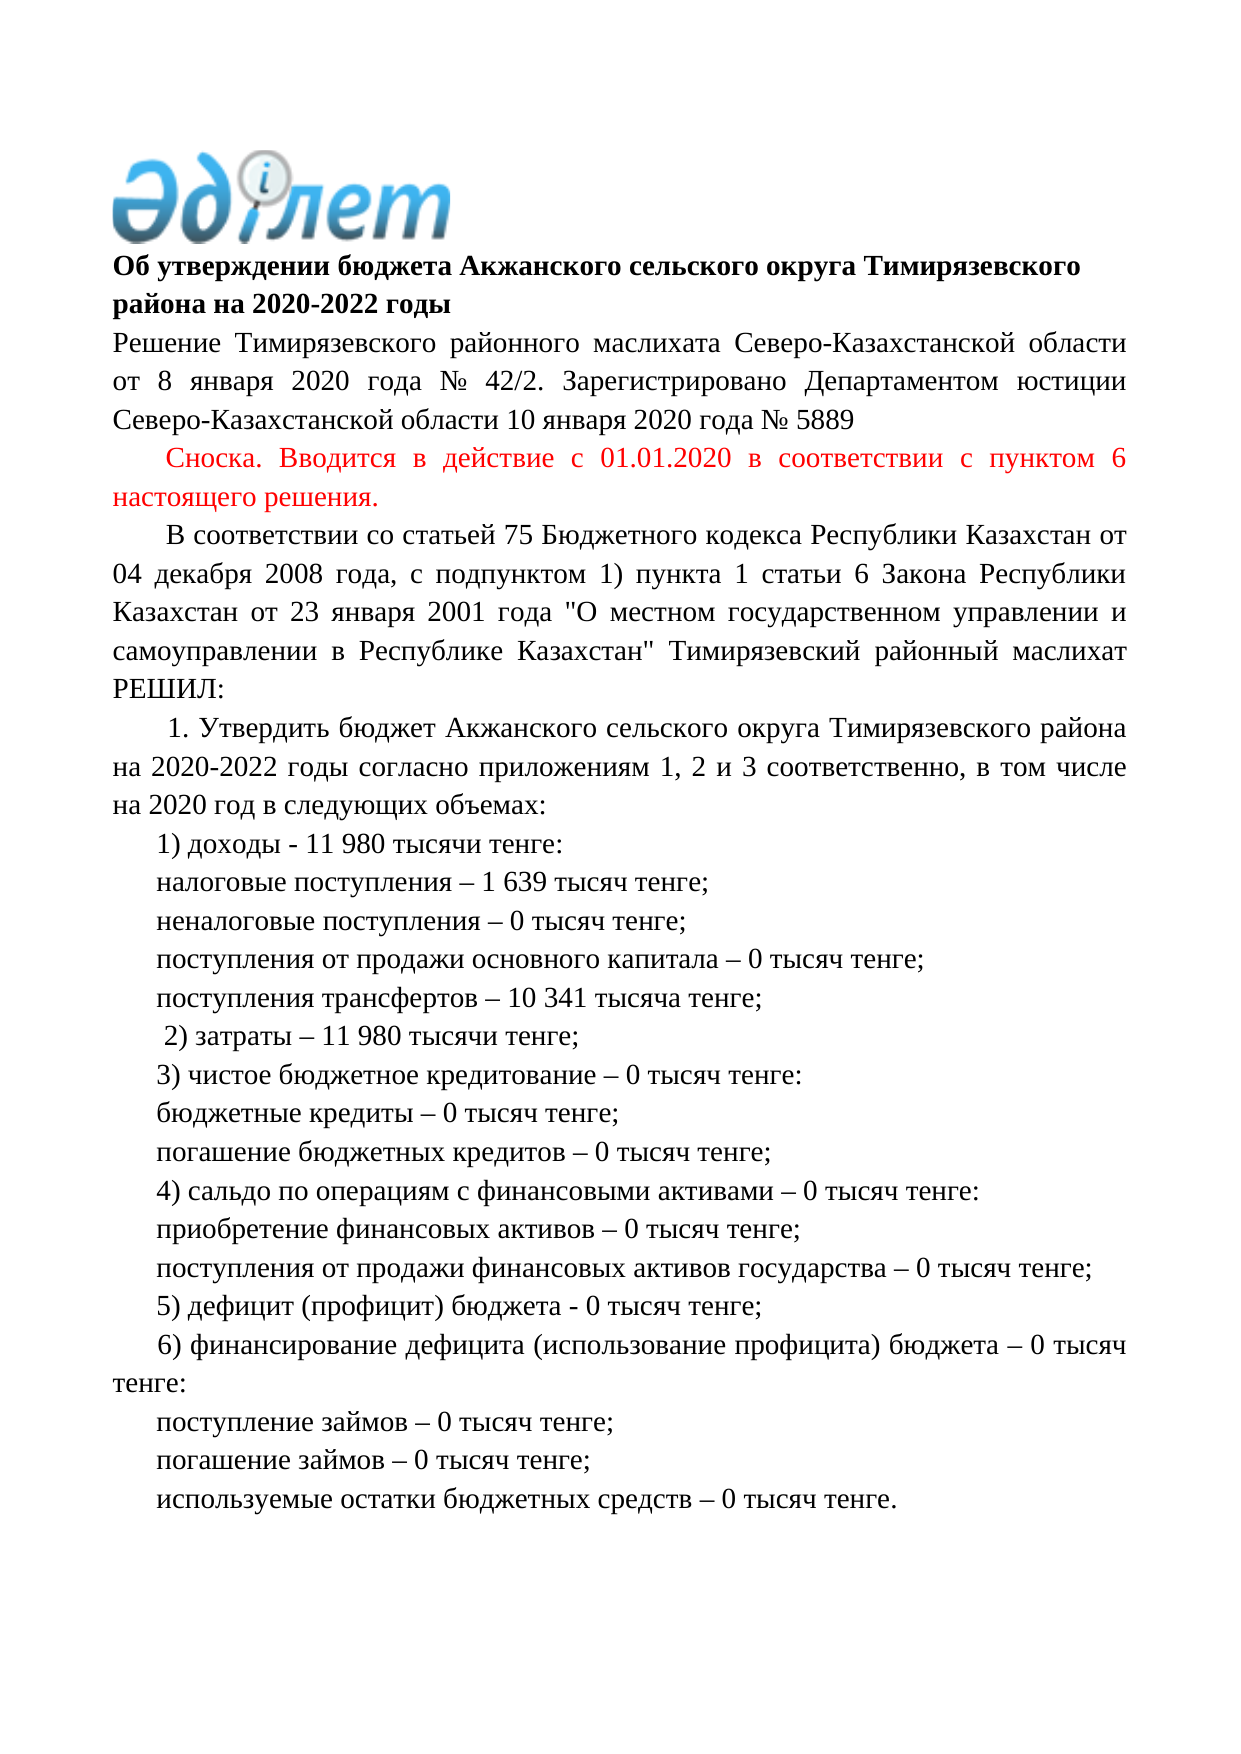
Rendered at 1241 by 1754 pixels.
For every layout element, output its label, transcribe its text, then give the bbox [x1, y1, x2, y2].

text налоговые поступления – 1 639 тысяч тенге; [112, 864, 1128, 898]
text погашение бюджетных кредитов – 0 тысяч тенге; [112, 1134, 1128, 1168]
text 5) дефицит (профицит) бюджета - 0 тысяч тенге; [112, 1288, 1128, 1322]
text Об утверждении бюджета Акжанского сельского округа Тимирязевского района на 2020-2022 годы [112, 248, 1128, 320]
text поступления от продажи финансовых активов государства – 0 тысяч тенге; [112, 1250, 1128, 1283]
text Сноска. Вводится в действие с 01.01.2020 в соответствии с пунктом 6 настоящего решения. [112, 440, 1128, 512]
text приобретение финансовых активов – 0 тысяч тенге; [112, 1211, 1128, 1245]
picture [112, 150, 451, 244]
text 1) доходы - 11 980 тысячи тенге: [112, 826, 1128, 859]
text 2) затраты – 11 980 тысячи тенге; [112, 1018, 1128, 1052]
text 4) сальдо по операциям с финансовыми активами – 0 тысяч тенге: [112, 1173, 1128, 1206]
text поступления трансфертов – 10 341 тысяча тенге; [112, 980, 1128, 1013]
text поступления от продажи основного капитала – 0 тысяч тенге; [112, 941, 1128, 975]
text В соответствии со статьей 75 Бюджетного кодекса Республики Казахстан от 04 декабря 2008 года, с подпунктом 1) пункта 1 статьи 6 Закона Республики Казахстан от 23 января 2001 года "О местном государственном управлении и самоуправлении в Республике Казахстан" Тимирязевский районный маслихат РЕШИЛ: [112, 517, 1128, 705]
text 1. Утвердить бюджет Акжанского сельского округа Тимирязевского района на 2020-2022 годы согласно приложениям 1, 2 и 3 соответственно, в том числе на 2020 год в следующих объемах: [112, 710, 1128, 821]
text неналоговые поступления – 0 тысяч тенге; [112, 903, 1128, 936]
text 6) финансирование дефицита (использование профицита) бюджета – 0 тысяч тенге: [112, 1327, 1128, 1399]
text бюджетные кредиты – 0 тысяч тенге; [112, 1096, 1128, 1129]
text используемые остатки бюджетных средств – 0 тысяч тенге. [112, 1481, 1128, 1514]
text погашение займов – 0 тысяч тенге; [112, 1442, 1128, 1476]
text Решение Тимирязевского районного маслихата Северо-Казахстанской области от 8 января 2020 года № 42/2. Зарегистрировано Департаментом юстиции Северо-Казахстанской области 10 января 2020 года № 5889 [112, 325, 1128, 435]
text 3) чистое бюджетное кредитование – 0 тысяч тенге: [112, 1057, 1128, 1091]
text поступление займов – 0 тысяч тенге; [112, 1404, 1128, 1437]
